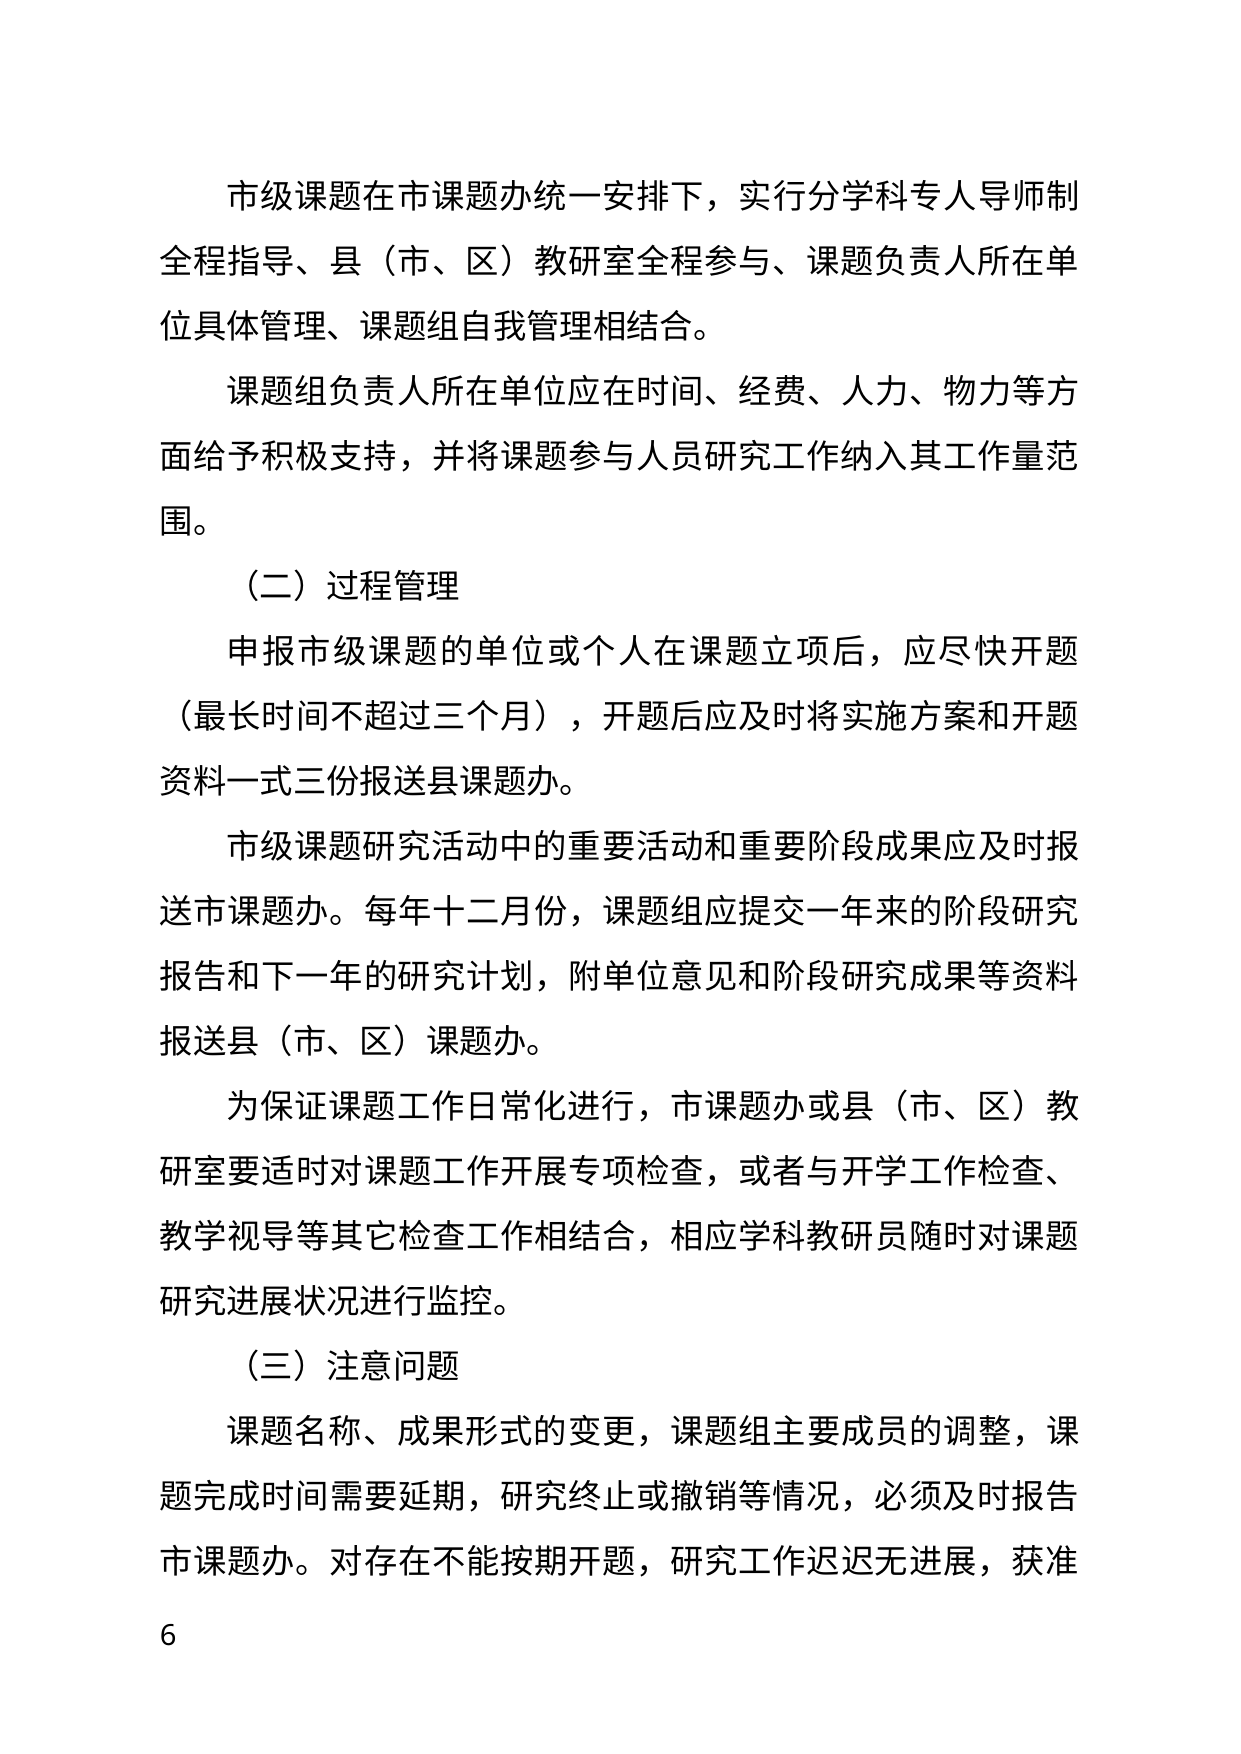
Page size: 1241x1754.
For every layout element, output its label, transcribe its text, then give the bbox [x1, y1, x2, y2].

text 为保证课题工作日常化进行，市课题办或县（市、区）教研室要适时对课题工作开展专项检查，或者与开学工作检查、教学视导等其它检查工作相结合，相应学科教研员随时对课题研究进展状况进行监控。 [159, 1072, 1081, 1332]
text 申报市级课题的单位或个人在课题立项后，应尽快开题（最长时间不超过三个月），开题后应及时将实施方案和开题资料一式三份报送县课题办。 [159, 617, 1081, 812]
text 课题组负责人所在单位应在时间、经费、人力、物力等方面给予积极支持，并将课题参与人员研究工作纳入其工作量范围。 [159, 357, 1081, 552]
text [159, 1397, 1081, 1592]
text 市级课题在市课题办统一安排下，实行分学科专人导师制全程指导、县（市、区）教研室全程参与、课题负责人所在单位具体管理、课题组自我管理相结合。 [159, 162, 1081, 357]
text （三）注意问题 [159, 1332, 1081, 1397]
text （二）过程管理 [159, 552, 1081, 617]
text 市级课题研究活动中的重要活动和重要阶段成果应及时报送市课题办。每年十二月份，课题组应提交一年来的阶段研究报告和下一年的研究计划，附单位意见和阶段研究成果等资料报送县（市、区）课题办。 [159, 812, 1081, 1072]
